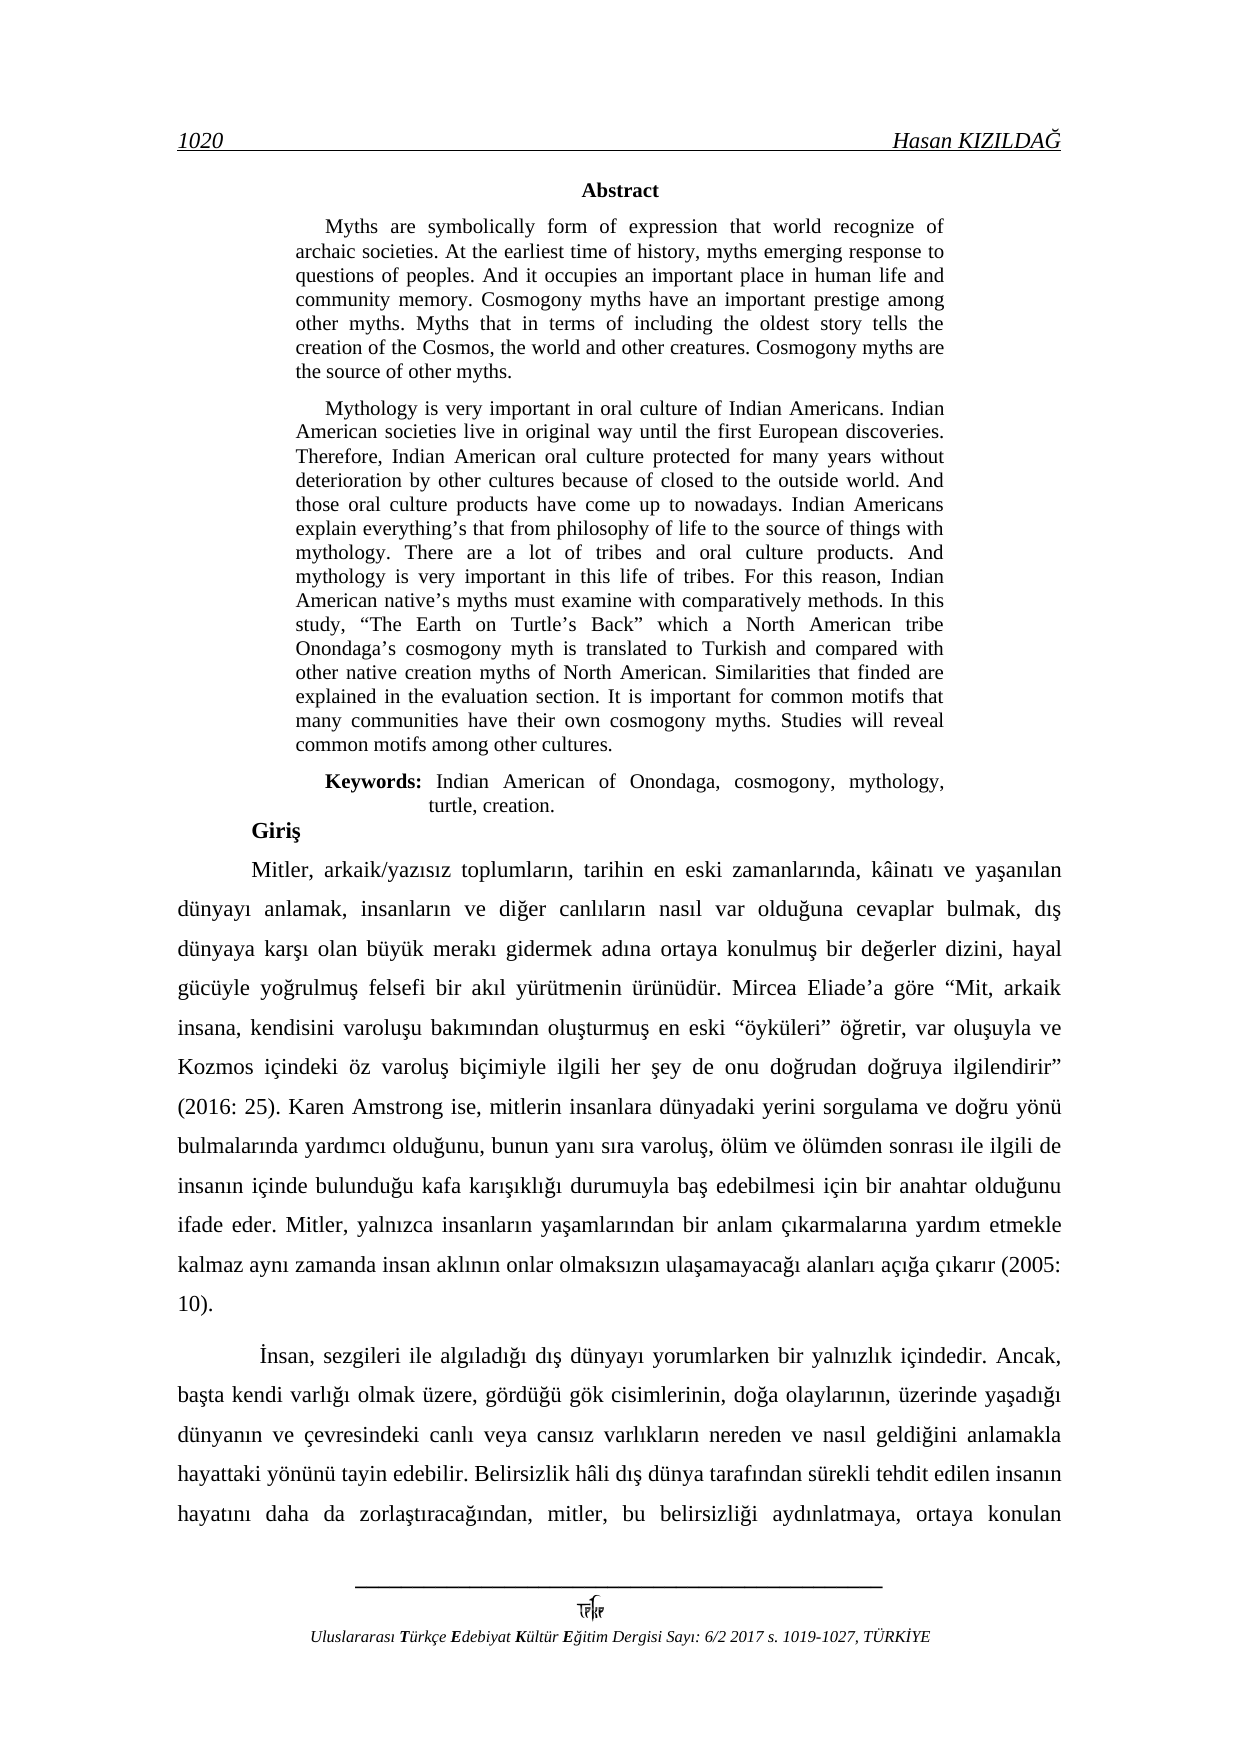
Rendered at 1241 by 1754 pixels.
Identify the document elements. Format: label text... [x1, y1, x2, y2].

text Abstract [295, 178, 945, 202]
picture [570, 1590, 605, 1625]
text Mitler, arkaik/yazısız toplumların, tarihin en eski zamanlarında, kâinatı ve yaşanılan dünyayı anlamak, insanların ve diğer canlıların nasıl var olduğuna cevaplar bulmak, dış dünyaya karşı olan büyük merakı gidermek adına ortaya konulmuş bir değerler dizini, hayal gücüyle yoğrulmuş felsefi bir akıl yürütmenin ürünüdür. Mircea Eliade’a göre “Mit, arkaik insana, kendisini varoluşu bakımından oluşturmuş en eski “öyküleri” öğretir, var oluşuyla ve Kozmos içindeki öz varoluş biçimiyle ilgili her şey de onu doğrudan doğruya ilgilendirir” (2016: 25). Karen Amstrong ise, mitlerin insanlara dünyadaki yerini sorgulama ve doğru yönü bulmalarında yardımcı olduğunu, bunun yanı sıra varoluş, ölüm ve ölümden sonrası ile ilgili de insanın içinde bulunduğu kafa karışıklığı durumuyla baş edebilmesi için bir anahtar olduğunu ifade eder. Mitler, yalnızca insanların yaşamlarından bir anlam çıkarmalarına yardım etmekle kalmaz aynı zamanda insan aklının onlar olmaksızın ulaşamayacağı alanları açığa çıkarır (2005: 10). [177, 856, 1063, 1316]
text Myths are symbolically form of expression that world recognize of archaic societies. At the earliest time of history, myths emerging response to questions of peoples. And it occupies an important place in human life and community memory. Cosmogony myths have an important prestige among other myths. Myths that in terms of including the oldest story tells the creation of the Cosmos, the world and other creatures. Cosmogony myths are the source of other myths. [295, 214, 945, 383]
text Giriş [177, 817, 945, 843]
text Mythology is very important in oral culture of Indian Americans. Indian American societies live in original way until the first European discoveries. Therefore, Indian American oral culture protected for many years without deterioration by other cultures because of closed to the outside world. And those oral culture products have come up to nowadays. Indian Americans explain everything’s that from philosophy of life to the source of things with mythology. There are a lot of tribes and oral culture products. And mythology is very important in this life of tribes. For this reason, Indian American native’s myths must examine with comparatively methods. In this study, “The Earth on Turtle’s Back” which a North American tribe Onondaga’s cosmogony myth is translated to Turkish and compared with other native creation myths of North American. Similarities that finded are explained in the evaluation section. It is important for common motifs that many communities have their own cosmogony myths. Studies will reveal common motifs among other cultures. [295, 395, 945, 756]
text Keywords: Indian American of Onondaga, cosmogony, mythology, turtle, creation. [325, 769, 945, 817]
